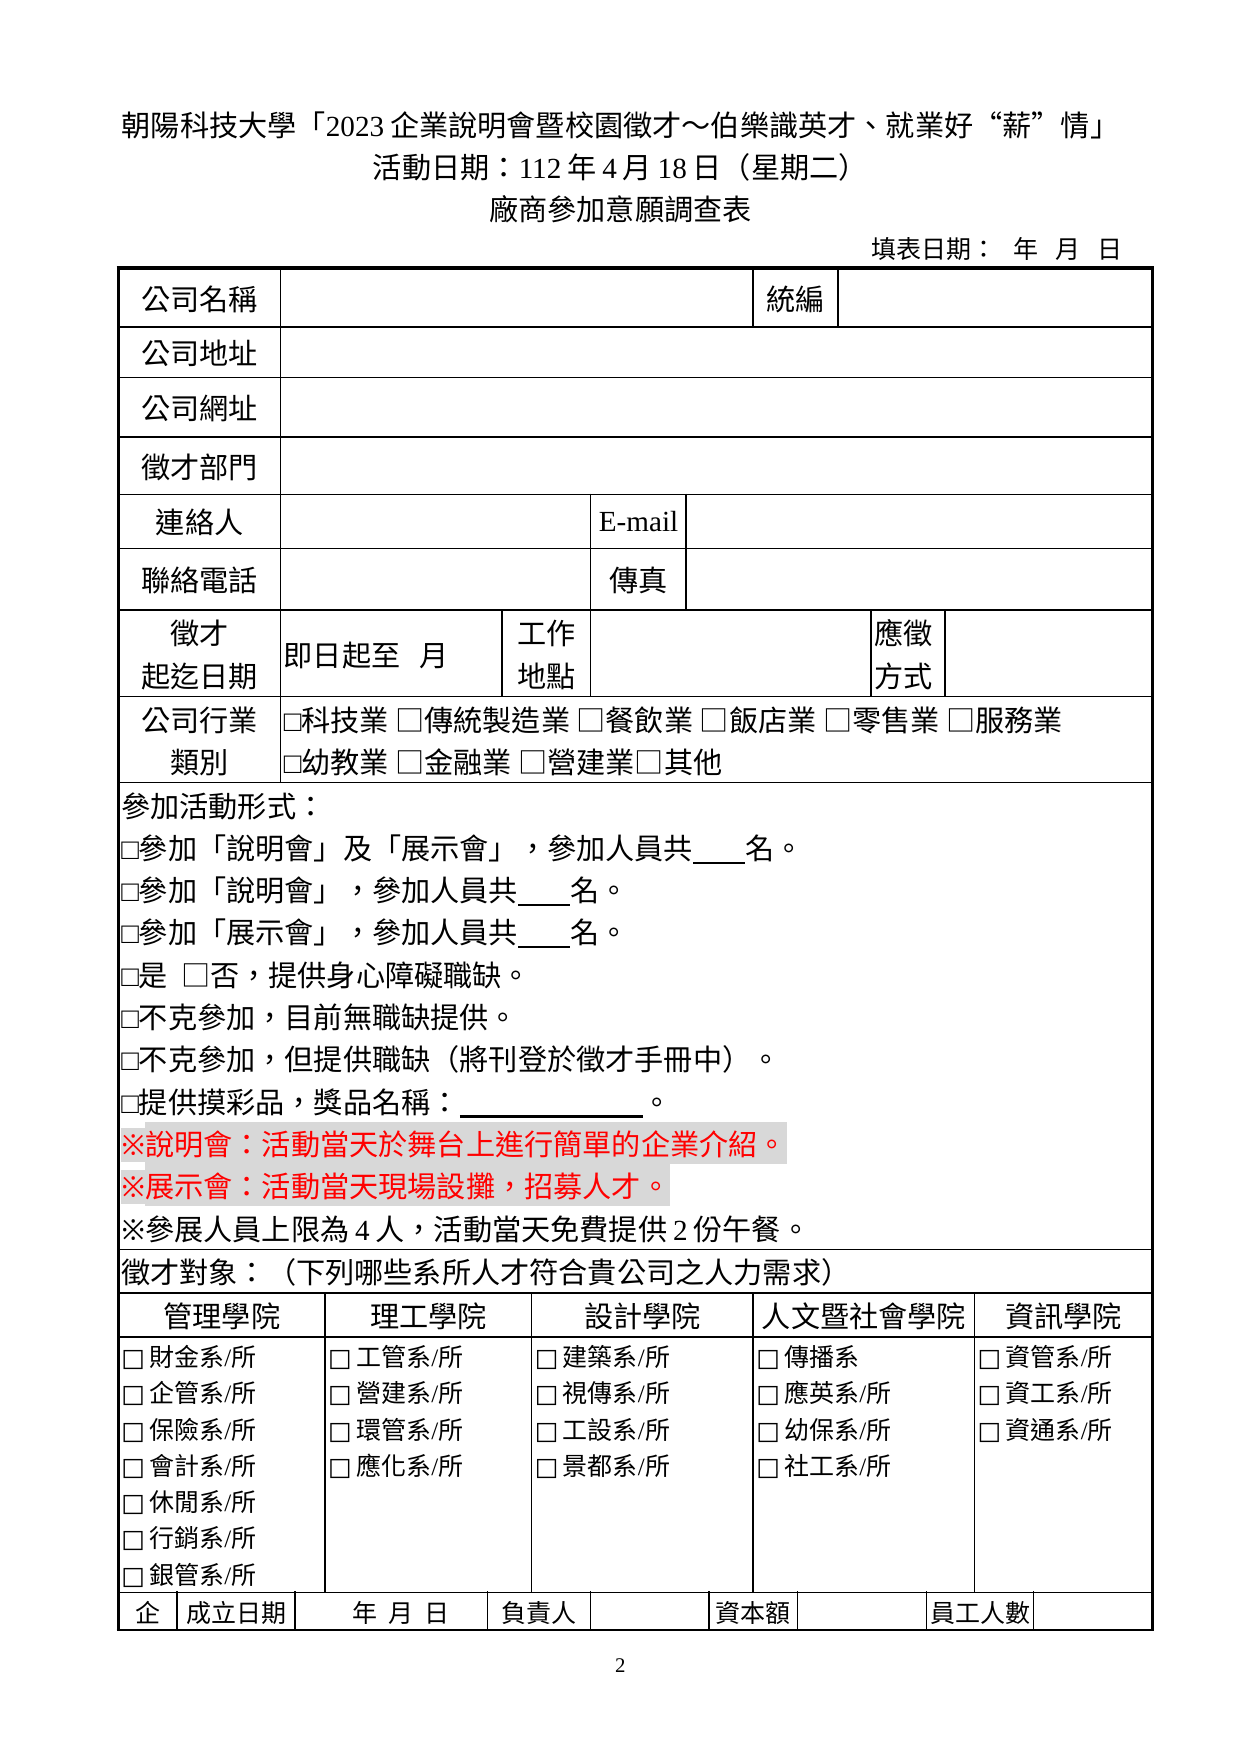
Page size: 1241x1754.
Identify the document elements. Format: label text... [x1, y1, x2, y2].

table_header 統編 [754, 270, 837, 326]
table_cell 管理學院 [120, 1294, 324, 1336]
text 朝陽科技大學「2023企業說明會暨校園徵才～伯樂識英才、就業好“薪”情」 [118, 102, 1122, 144]
table_cell [1034, 1593, 1151, 1629]
table_cell [798, 1593, 926, 1629]
table_cell 傳播系 應英系/所 幼保系/所 社工系/所 [754, 1338, 974, 1591]
table_cell 連絡人 [120, 495, 280, 547]
table_cell 負責人 [488, 1593, 590, 1629]
table_cell [591, 611, 870, 696]
table_cell 設計學院 [532, 1294, 752, 1336]
table_cell 資管系/所 資工系/所 資通系/所 [975, 1338, 1151, 1591]
table_cell 資本額 [710, 1593, 797, 1629]
table_cell 資訊學院 [975, 1294, 1151, 1336]
table_header 公司名稱 [120, 270, 280, 326]
table_cell 人文暨社會學院 [754, 1294, 974, 1336]
table_cell 公司網址 [120, 378, 280, 436]
table_header [839, 270, 1151, 326]
table_cell 成立日期 [178, 1593, 294, 1629]
table_cell 建築系/所 視傳系/所 工設系/所 景都系/所 [532, 1338, 752, 1591]
table_cell [591, 1593, 708, 1629]
table_cell 公司地址 [120, 328, 280, 377]
table_cell □科技業 □傳統製造業 □餐飲業 □飯店業 □零售業 □服務業 □幼教業 □金融業 □營建業□其他 [281, 697, 1151, 782]
table_cell [687, 549, 1151, 609]
table_cell 傳真 [591, 549, 685, 609]
table_cell 財金系/所 企管系/所 保險系/所 會計系/所 休閒系/所 行銷系/所 銀管系/所 [120, 1338, 324, 1591]
table_cell 工作地點 [503, 611, 590, 696]
table_cell 企 業 概 況 [120, 1593, 176, 1629]
table_cell 徵才部門 [120, 438, 280, 493]
table_cell [281, 378, 1151, 436]
table_cell 聯絡電話 [120, 549, 280, 609]
text 廠商參加意願調查表 [118, 187, 1122, 229]
table_cell [281, 438, 1151, 493]
table_cell 年 月 日 [296, 1593, 487, 1629]
table_cell 應徵方式 [872, 611, 944, 696]
table_cell 徵才 起迄日期 [120, 611, 280, 696]
table_cell 公司行業 類別 [120, 697, 280, 782]
table_cell 理工學院 [326, 1294, 531, 1336]
table_cell 徵才對象：（下列哪些系所人才符合貴公司之人力需求） [120, 1250, 1151, 1292]
table_cell 即日起至 月 [281, 611, 501, 696]
table_cell [687, 495, 1151, 547]
table_cell 員工人數 [927, 1593, 1033, 1629]
table_cell 工管系/所 營建系/所 環管系/所 應化系/所 [326, 1338, 531, 1591]
table_cell [946, 611, 1151, 696]
text 填表日期： 年 月 日 [718, 229, 1122, 266]
table_cell [281, 549, 590, 609]
table_cell 參加活動形式： □參加「說明會」及「展示會」，參加人員共 名。 □參加「說明會」，參加人員共 名。 □參加「展示會」，參加人員共 名。 □是 □否，提供身心障礙職缺。 □不克參加，目前無職缺提供。 □不克參加，但提供職缺（將刊登於徵才手冊中）。 □提供摸彩品，獎品名稱： 。 ※說明會：活動當天於舞台上進行簡單的企業介紹。 ※展示會：活動當天現場設攤，招募人才。 ※參展人員上限為4人，活動當天免費提供2份午餐。 [120, 783, 1151, 1248]
text 活動日期：112年4月18日（星期二） [118, 144, 1122, 187]
table_cell [281, 328, 1151, 377]
table_cell [281, 495, 590, 547]
table_cell E-mail [591, 495, 685, 547]
table_header [281, 270, 752, 326]
